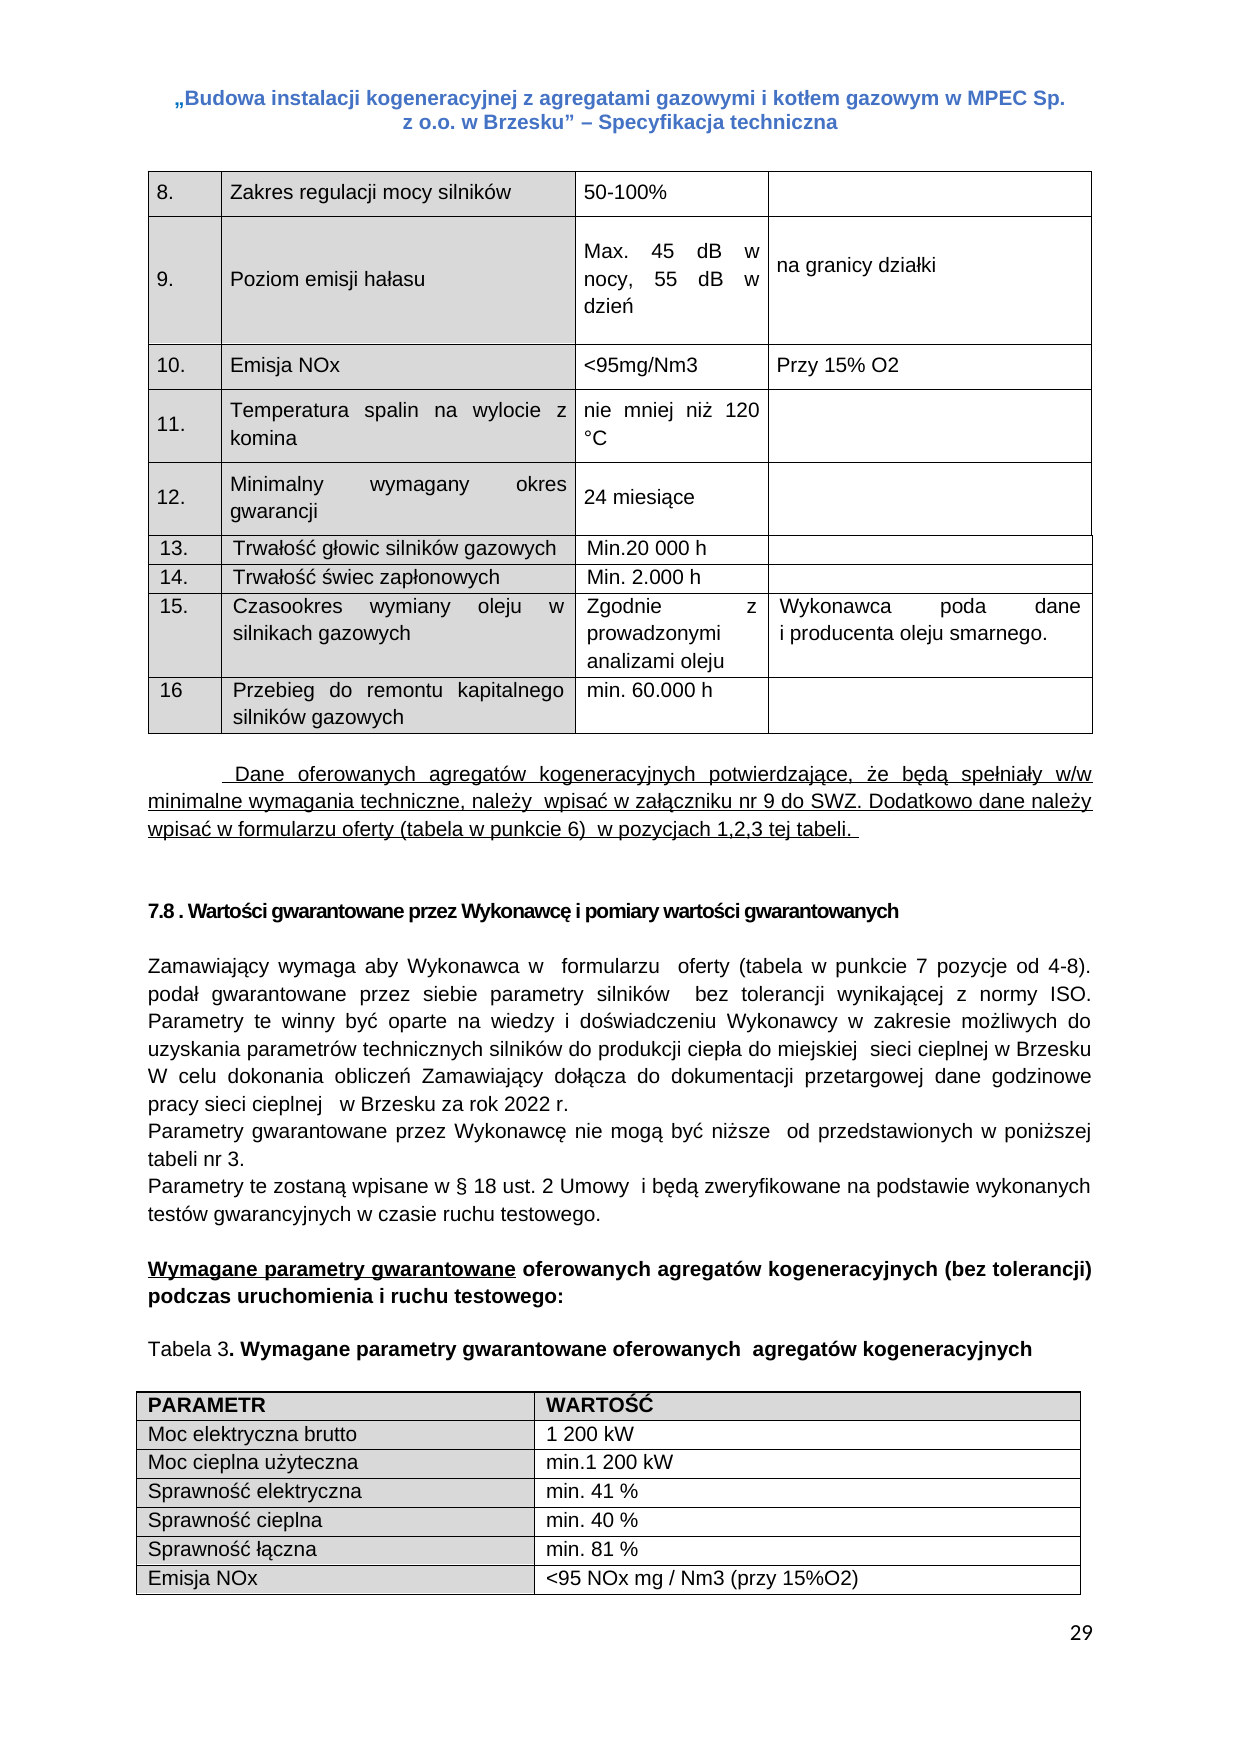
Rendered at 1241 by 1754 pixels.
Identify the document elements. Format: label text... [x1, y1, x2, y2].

text Zamawiający wymaga aby Wykonawca w formularzu oferty (tabela w punkcie 7 pozycje od 4-8). podał gwarantowane przez siebie parametry silników bez tolerancji wynikającej z normy ISO. Parametry te winny być oparte na wiedzy i doświadczeniu Wykonawcy w zakresie możliwych do uzyskania parametrów technicznych silników do produkcji ciepła do miejskiej sieci cieplnej w Brzesku W celu dokonania obliczeń Zamawiający dołącza do dokumentacji przetargowej dane godzinowe pracy sieci cieplnej w Brzesku za rok 2022 r. [148, 954, 1093, 1115]
table_cell [769, 536, 1092, 564]
table_cell Min. 2.000 h [576, 565, 768, 593]
text Dane oferowanych agregatów kogeneracyjnych potwierdzające, że będą spełniały w/w minimalne wymagania techniczne, należy wpisać w załączniku nr 9 do SWZ. Dodatkowo dane należy wpisać w formularzu oferty (tabela w punkcie 6) w pozycjach 1,2,3 tej tabeli. [148, 761, 1093, 810]
table_cell Emisja NOx [222, 345, 575, 389]
table_cell 13. [149, 536, 221, 564]
table_cell 11. [149, 390, 221, 462]
table_header WARTOŚĆ [535, 1393, 1080, 1420]
text Parametry te zostaną wpisane w § 18 ust. 2 Umowy i będą zweryfikowane na podstawie wykonanych testów gwarancyjnych w czasie ruchu testowego. [148, 1174, 1093, 1225]
table_cell Minimalny wymagany okres gwarancji [222, 463, 575, 535]
table_cell [769, 172, 1091, 216]
table_cell Sprawność łączna [137, 1537, 534, 1564]
table_cell min. 41 % [535, 1479, 1080, 1507]
table_cell Czasookres wymiany oleju w silnikach gazowych [222, 594, 575, 677]
table_cell 14. [149, 565, 221, 593]
table_cell 9. [149, 217, 221, 343]
text Dane oferowanych agregatów kogeneracyjnych potwierdzające, że będą spełniały w/w minimalne wymagania techniczne, należy wpisać w załączniku nr 9 do SWZ. Dodatkowo dane należy wpisać w formularzu oferty (tabela w punkcie 6) w pozycjach 1,2,3 tej tabeli. [148, 811, 1093, 840]
text Parametry gwarantowane przez Wykonawcę nie mogą być niższe od przedstawionych w poniższej tabeli nr 3. [148, 1119, 1093, 1170]
table_cell Trwałość głowic silników gazowych [222, 536, 575, 564]
table_cell 16 [149, 678, 221, 733]
table_cell 8. [149, 172, 221, 216]
table_cell Max. 45 dB w nocy, 55 dB w dzień [576, 217, 768, 343]
table_cell Temperatura spalin na wylocie z komina [222, 390, 575, 462]
table_cell Przebieg do remontu kapitalnego silników gazowych [222, 678, 575, 733]
table_cell Przy 15% O2 [769, 345, 1091, 389]
table_cell 1 200 kW [535, 1421, 1080, 1449]
table_cell Zakres regulacji mocy silników [222, 172, 575, 216]
table_cell [769, 463, 1091, 535]
table_cell Trwałość świec zapłonowych [222, 565, 575, 593]
table_cell Zgodnie z prowadzonymi analizami oleju [576, 594, 768, 677]
table_cell Sprawność elektryczna [137, 1479, 534, 1507]
title 7.8 . Wartości gwarantowane przez Wykonawcę i pomiary wartości gwarantowanych [148, 899, 1093, 923]
table_cell <95mg/Nm3 [576, 345, 768, 389]
table_cell Emisja NOx [137, 1566, 534, 1593]
text Tabela 3. Wymagane parametry gwarantowane oferowanych agregatów kogeneracyjnych [148, 1336, 1093, 1360]
table_cell min. 60.000 h [576, 678, 768, 733]
table_cell 24 miesiące [576, 463, 768, 535]
table_cell Moc elektryczna brutto [137, 1421, 534, 1449]
table_cell min.1 200 kW [535, 1450, 1080, 1478]
table_cell na granicy działki [769, 217, 1091, 343]
table_cell 15. [149, 594, 221, 677]
table_cell min. 81 % [535, 1537, 1080, 1564]
table_cell Min.20 000 h [576, 536, 768, 564]
table_header PARAMETR [137, 1393, 534, 1420]
table_cell 10. [149, 345, 221, 389]
table_cell [769, 678, 1092, 733]
table_cell nie mniej niż 120 °C [576, 390, 768, 462]
table_cell [769, 390, 1091, 462]
text Wymagane parametry gwarantowane oferowanych agregatów kogeneracyjnych (bez tolerancji) podczas uruchomienia i ruchu testowego: [148, 1256, 1093, 1308]
table_cell Sprawność cieplna [137, 1508, 534, 1536]
table_cell Wykonawca poda dane i producenta oleju smarnego. [769, 594, 1092, 677]
table_cell Moc cieplna użyteczna [137, 1450, 534, 1478]
table_cell 12. [149, 463, 221, 535]
table_cell <95 NOx mg / Nm3 (przy 15%O2) [535, 1566, 1080, 1593]
table_cell Poziom emisji hałasu [222, 217, 575, 343]
table_cell min. 40 % [535, 1508, 1080, 1536]
table_cell 50-100% [576, 172, 768, 216]
table_cell [769, 565, 1092, 593]
